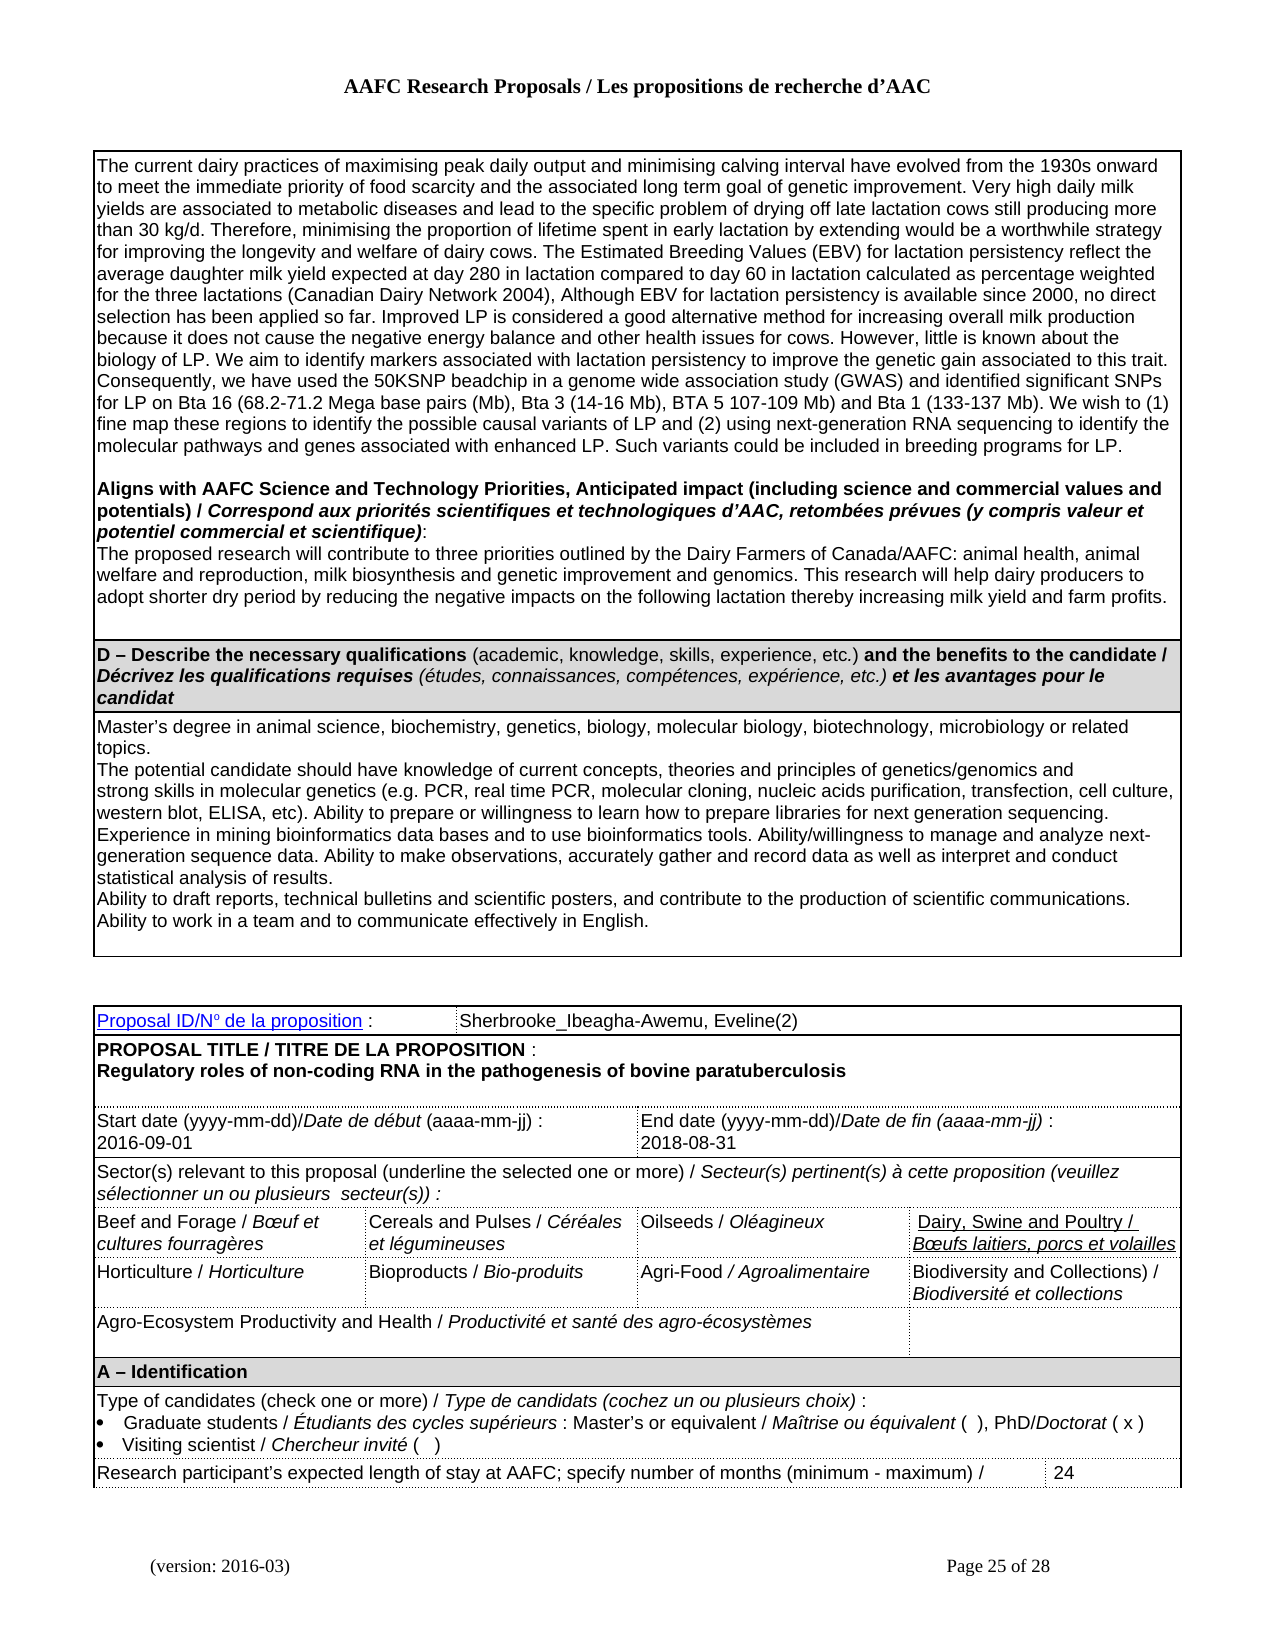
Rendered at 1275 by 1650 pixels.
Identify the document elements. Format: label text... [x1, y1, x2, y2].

table_cell D – Describe the necessary qualifications (academic, knowledge, skills, experience, etc.) and the benefits to the candidate / Décrivez les qualifications requises (études, connaissances, compétences, expérience, etc.) et les avantages pour le candidat [95, 641, 1180, 711]
table_cell Start date (yyyy-mm-dd)/Date de début (aaaa-mm-jj) : 2016-09-01 [95, 1106, 637, 1156]
table_cell Master’s degree in animal science, biochemistry, genetics, biology, molecular biology, biotechnology, microbiology or related topics. The potential candidate should have knowledge of current concepts, theories and principles of genetics/genomics and strong skills in molecular genetics (e.g. PCR, real time PCR, molecular cloning, nucleic acids purification, transfection, cell culture, western blot, ELISA, etc). Ability to prepare or willingness to learn how to prepare libraries for next generation sequencing. Experience in mining bioinformatics data bases and to use bioinformatics tools. Ability/willingness to manage and analyze next-generation sequence data. Ability to make observations, accurately gather and record data as well as interpret and conduct statistical analysis of results. Ability to draft reports, technical bulletins and scientific posters, and contribute to the production of scientific communications. Ability to work in a team and to communicate effectively in English. [95, 713, 1180, 956]
table_cell Type of candidates (check one or more) / Type de candidats (cochez un ou plusieurs choix) : Graduate students / Étudiants des cycles supérieurs : Master’s or equivalent / Maîtrise ou équivalent ( ), PhD/Doctorat ( x ) Visiting scientist / Chercheur invité ( ) [95, 1387, 1180, 1458]
table_cell Beef and Forage / Bœuf et cultures fourragères [95, 1207, 366, 1257]
table_cell PROPOSAL TITLE / TITRE DE LA PROPOSITION : Regulatory roles of non-coding RNA in the pathogenesis of bovine paratuberculosis [95, 1036, 1180, 1106]
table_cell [95, 1458, 1045, 1487]
table_cell Dairy, Swine and Poultry / Bœufs laitiers, porcs et volailles [909, 1207, 1180, 1257]
table_cell Biodiversity and Collections) / Biodiversité et collections [909, 1257, 1180, 1307]
table_cell Bioproducts / Bio-produits [366, 1257, 637, 1307]
table_header Proposal ID/No de la proposition : [95, 1007, 456, 1034]
table_cell [909, 1307, 1180, 1357]
table_cell Agri-Food / Agroalimentaire [638, 1257, 909, 1307]
table_cell Sector(s) relevant to this proposal (underline the selected one or more) / Secteur(s) pertinent(s) à cette proposition (veuillez sélectionner un ou plusieurs secteur(s)) : [95, 1158, 1180, 1207]
table_cell Cereals and Pulses / Céréales et légumineuses [366, 1207, 637, 1257]
table_cell Oilseeds / Oléagineux [638, 1207, 909, 1257]
table_header Sherbrooke_Ibeagha-Awemu, Eveline(2) [456, 1007, 1180, 1034]
table_cell 24 [1045, 1458, 1180, 1487]
table_cell End date (yyyy-mm-dd)/Date de fin (aaaa-mm-jj) : 2018-08-31 [638, 1106, 1180, 1156]
table_cell Horticulture / Horticulture [95, 1257, 366, 1307]
table_cell Agro-Ecosystem Productivity and Health / Productivité et santé des agro-écosystèmes [95, 1307, 909, 1357]
table_cell A – Identification [95, 1358, 1180, 1386]
